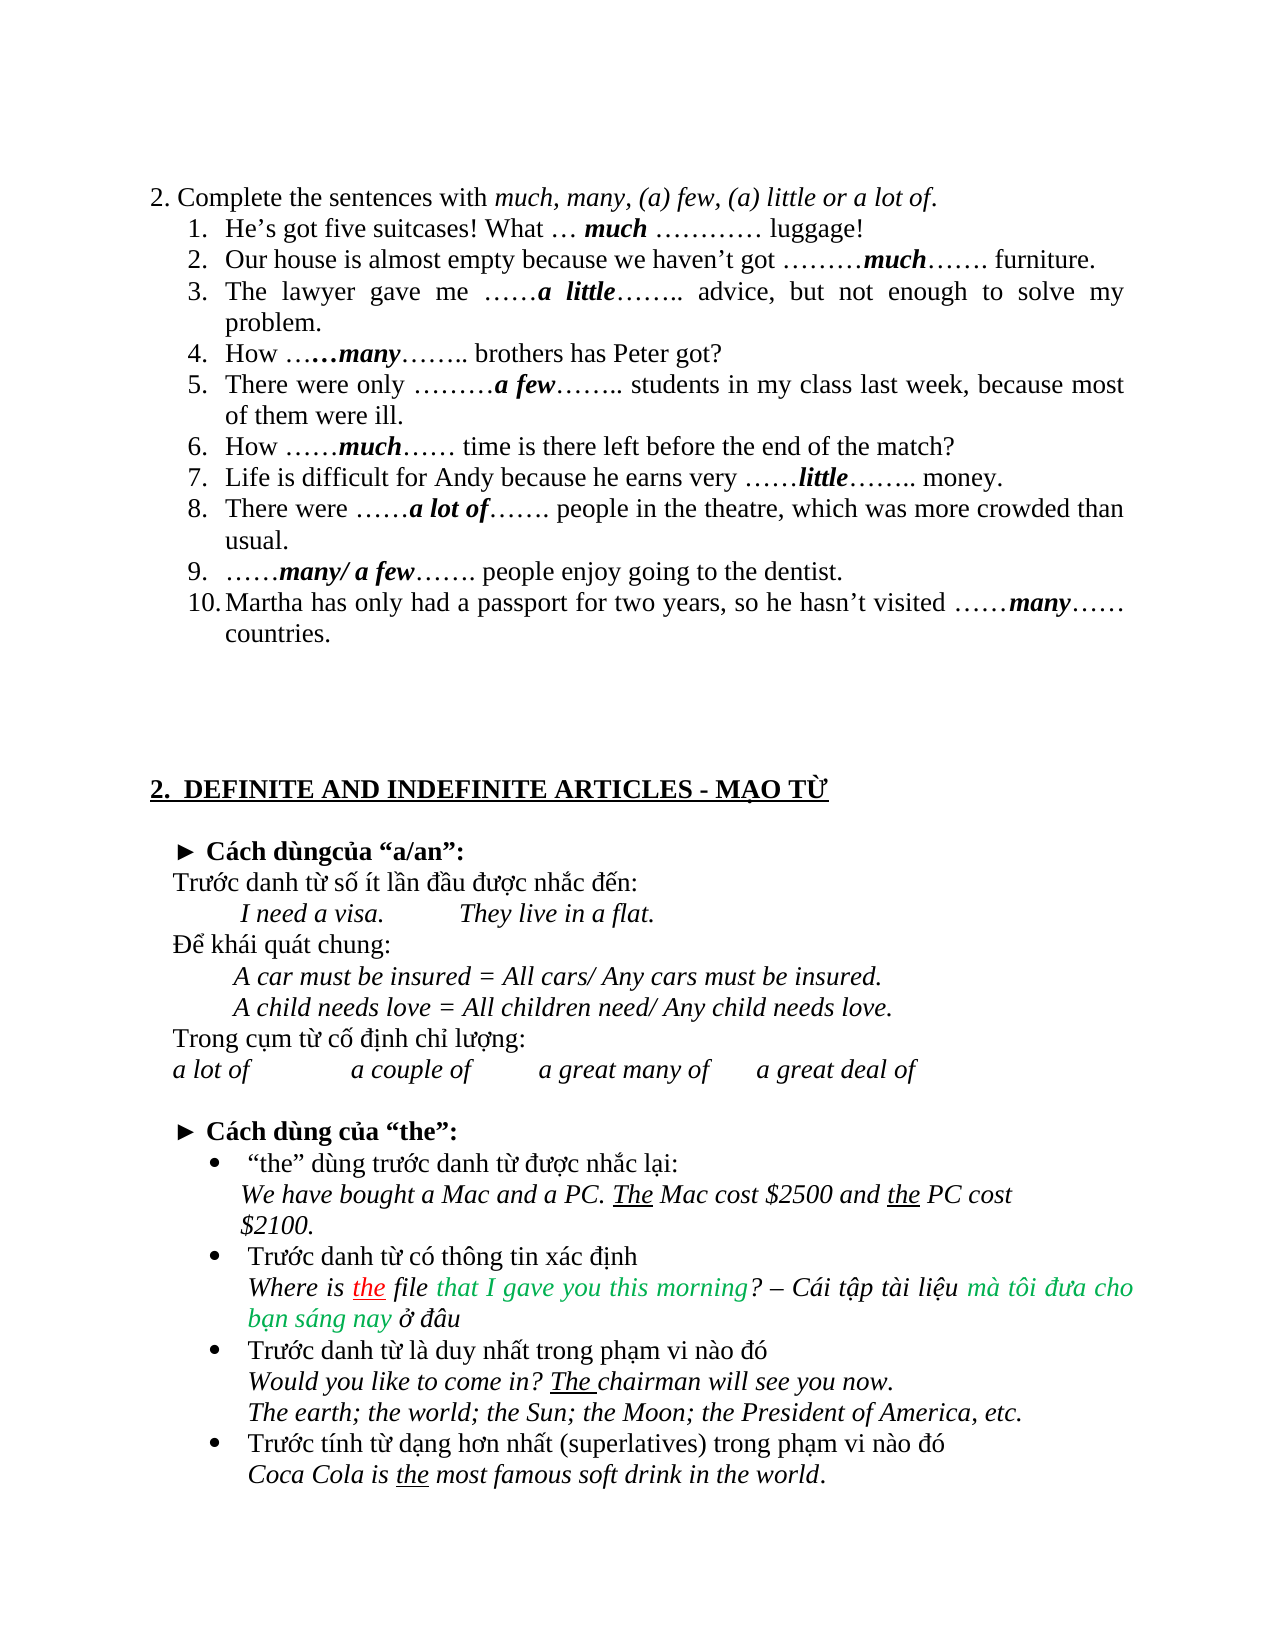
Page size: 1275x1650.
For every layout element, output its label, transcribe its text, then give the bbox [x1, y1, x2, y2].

list Martha has only had a passport for two years, so he hasn’t visited ……many…… countries. [187, 586, 1125, 648]
list Our house is almost empty because we haven’t got ………much……. furniture. [187, 243, 1125, 274]
list There were only ………a few…….. students in my class last week, because most of them were ill. [187, 368, 1125, 430]
text 2. Complete the sentences with much, many, (a) few, (a) little or a lot of. [150, 181, 1125, 212]
list ……many/ a few……. people enjoy going to the dentist. [187, 555, 1125, 586]
list The lawyer gave me ……a little…….. advice, but not enough to solve my problem. [187, 274, 1125, 337]
list There were ……a lot of……. people in the theatre, which was more crowded than usual. [187, 493, 1125, 555]
list How ……many…….. brothers has Peter got? [187, 337, 1125, 368]
list He’s got five suitcases! What … much ………… luggage! [187, 212, 1125, 243]
text 2. DEFINITE AND INDEFINITE ARTICLES - MẠO TỪ [150, 773, 1125, 804]
list Life is difficult for Andy because he earns very ……little…….. money. [187, 461, 1125, 493]
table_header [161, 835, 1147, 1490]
list How ……much…… time is there left before the end of the match? [187, 430, 1125, 461]
